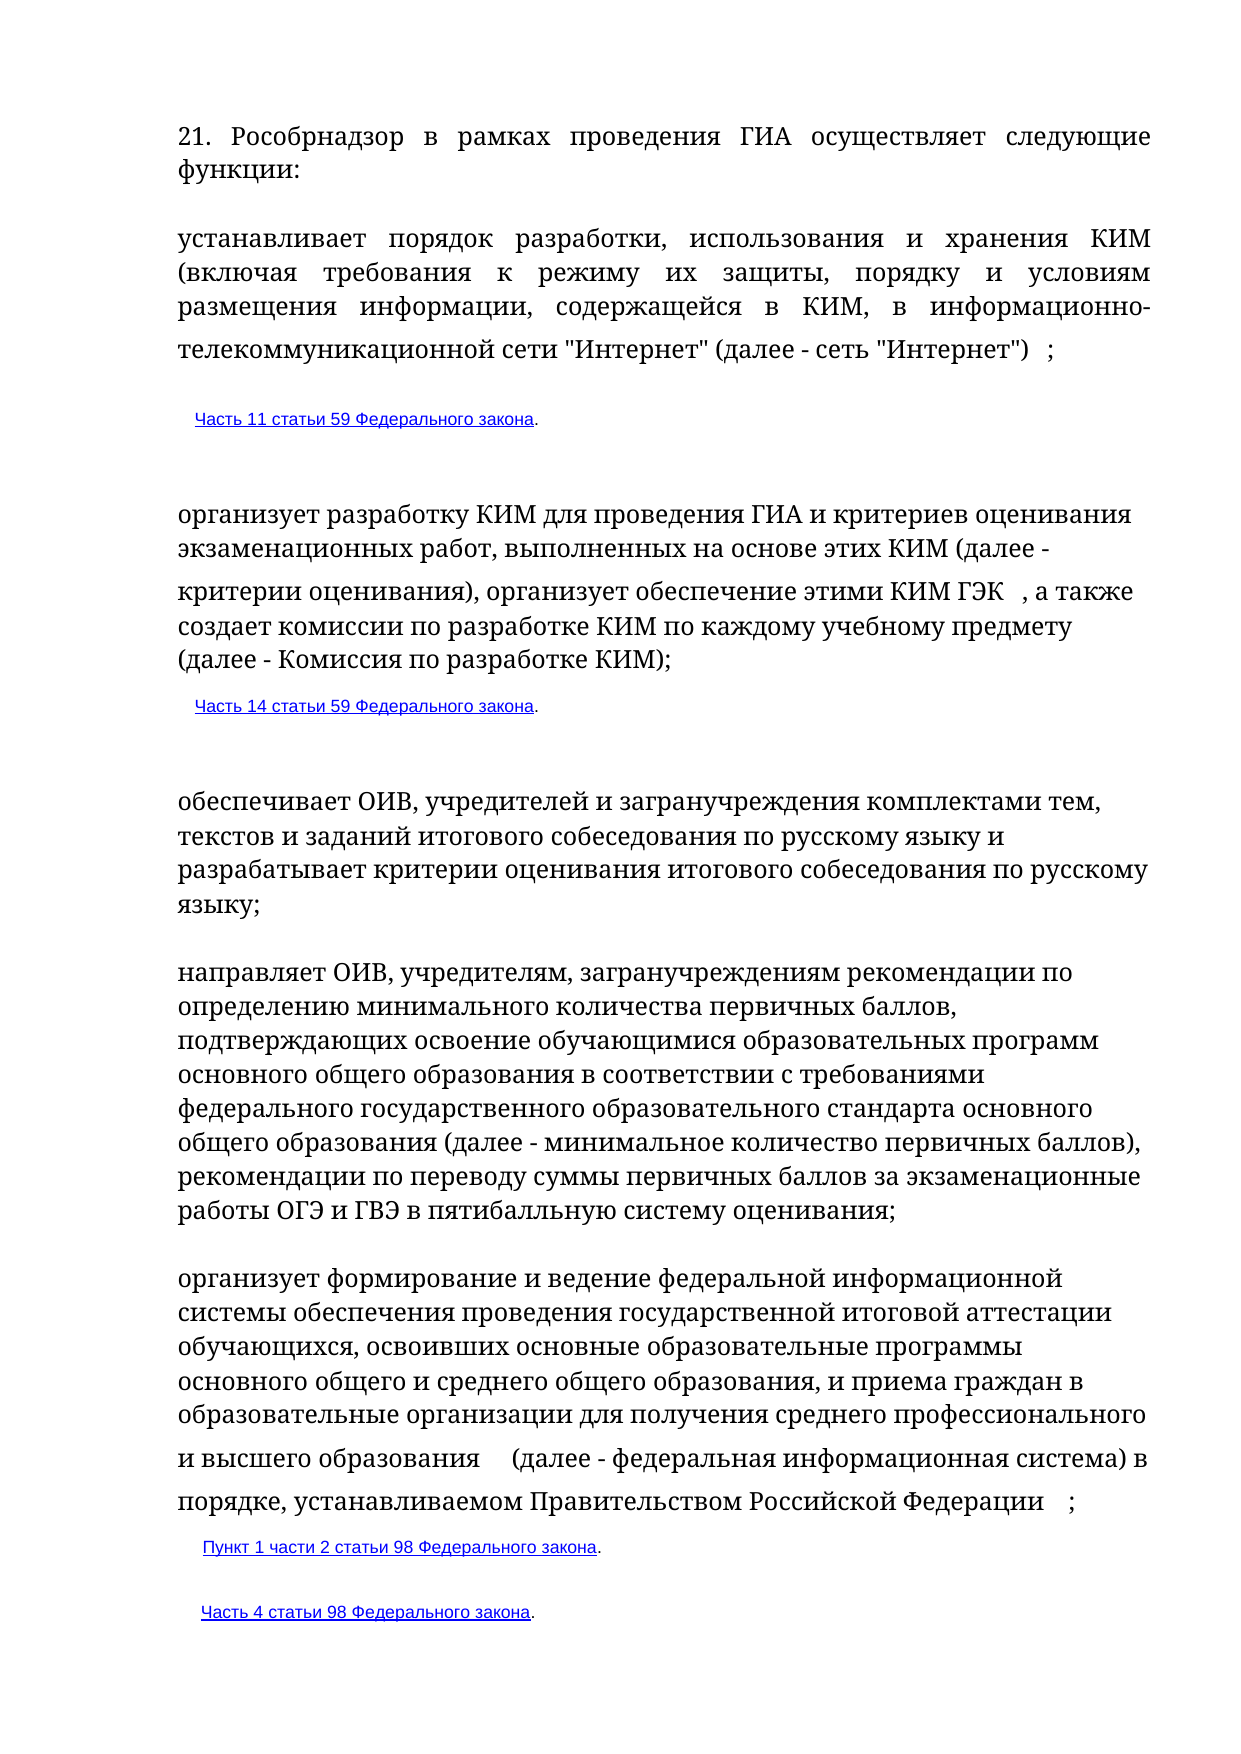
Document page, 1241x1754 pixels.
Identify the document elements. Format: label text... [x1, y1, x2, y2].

text Часть 14 статьи 59 Федерального закона. [177, 676, 1152, 716]
text Часть 11 статьи 59 Федерального закона. [177, 389, 1152, 429]
text Часть 4 статьи 98 Федерального закона. [177, 1582, 1152, 1622]
text 21. Рособрнадзор в рамках проведения ГИА осуществляет следующие функции: устанавливает порядок разработки, использования и хранения КИМ (включая требования к режиму их защиты, порядку и условиям размещения информации, содержащейся в КИМ, в информационно-телекоммуникационной сети "Интернет" (далее - сеть "Интернет"); [177, 118, 1152, 366]
text обеспечивает ОИВ, учредителей и загранучреждения комплектами тем, текстов и заданий итогового собеседования по русскому языку и разрабатывает критерии оценивания итогового собеседования по русскому языку; направляет ОИВ, учредителям, загранучреждениям рекомендации по определению минимального количества первичных баллов, подтверждающих освоение обучающимися образовательных программ основного общего образования в соответствии с требованиями федерального государственного образовательного стандарта основного общего образования (далее - минимальное количество первичных баллов), рекомендации по переводу суммы первичных баллов за экзаменационные работы ОГЭ и ГВЭ в пятибалльную систему оценивания; организует формирование и ведение федеральной информационной системы обеспечения проведения государственной итоговой аттестации обучающихся, освоивших основные образовательные программы основного общего и среднего общего образования, и приема граждан в образовательные организации для получения среднего профессионального и высшего образования (далее - федеральная информационная система) в порядке, устанавливаемом Правительством Российской Федерации; [177, 716, 1152, 1518]
text Пункт 1 части 2 статьи 98 Федерального закона. [177, 1518, 1152, 1557]
text организует разработку КИМ для проведения ГИА и критериев оценивания экзаменационных работ, выполненных на основе этих КИМ (далее - критерии оценивания), организует обеспечение этими КИМ ГЭК, а также создает комиссии по разработке КИМ по каждому учебному предмету (далее - Комиссия по разработке КИМ); [177, 429, 1152, 676]
